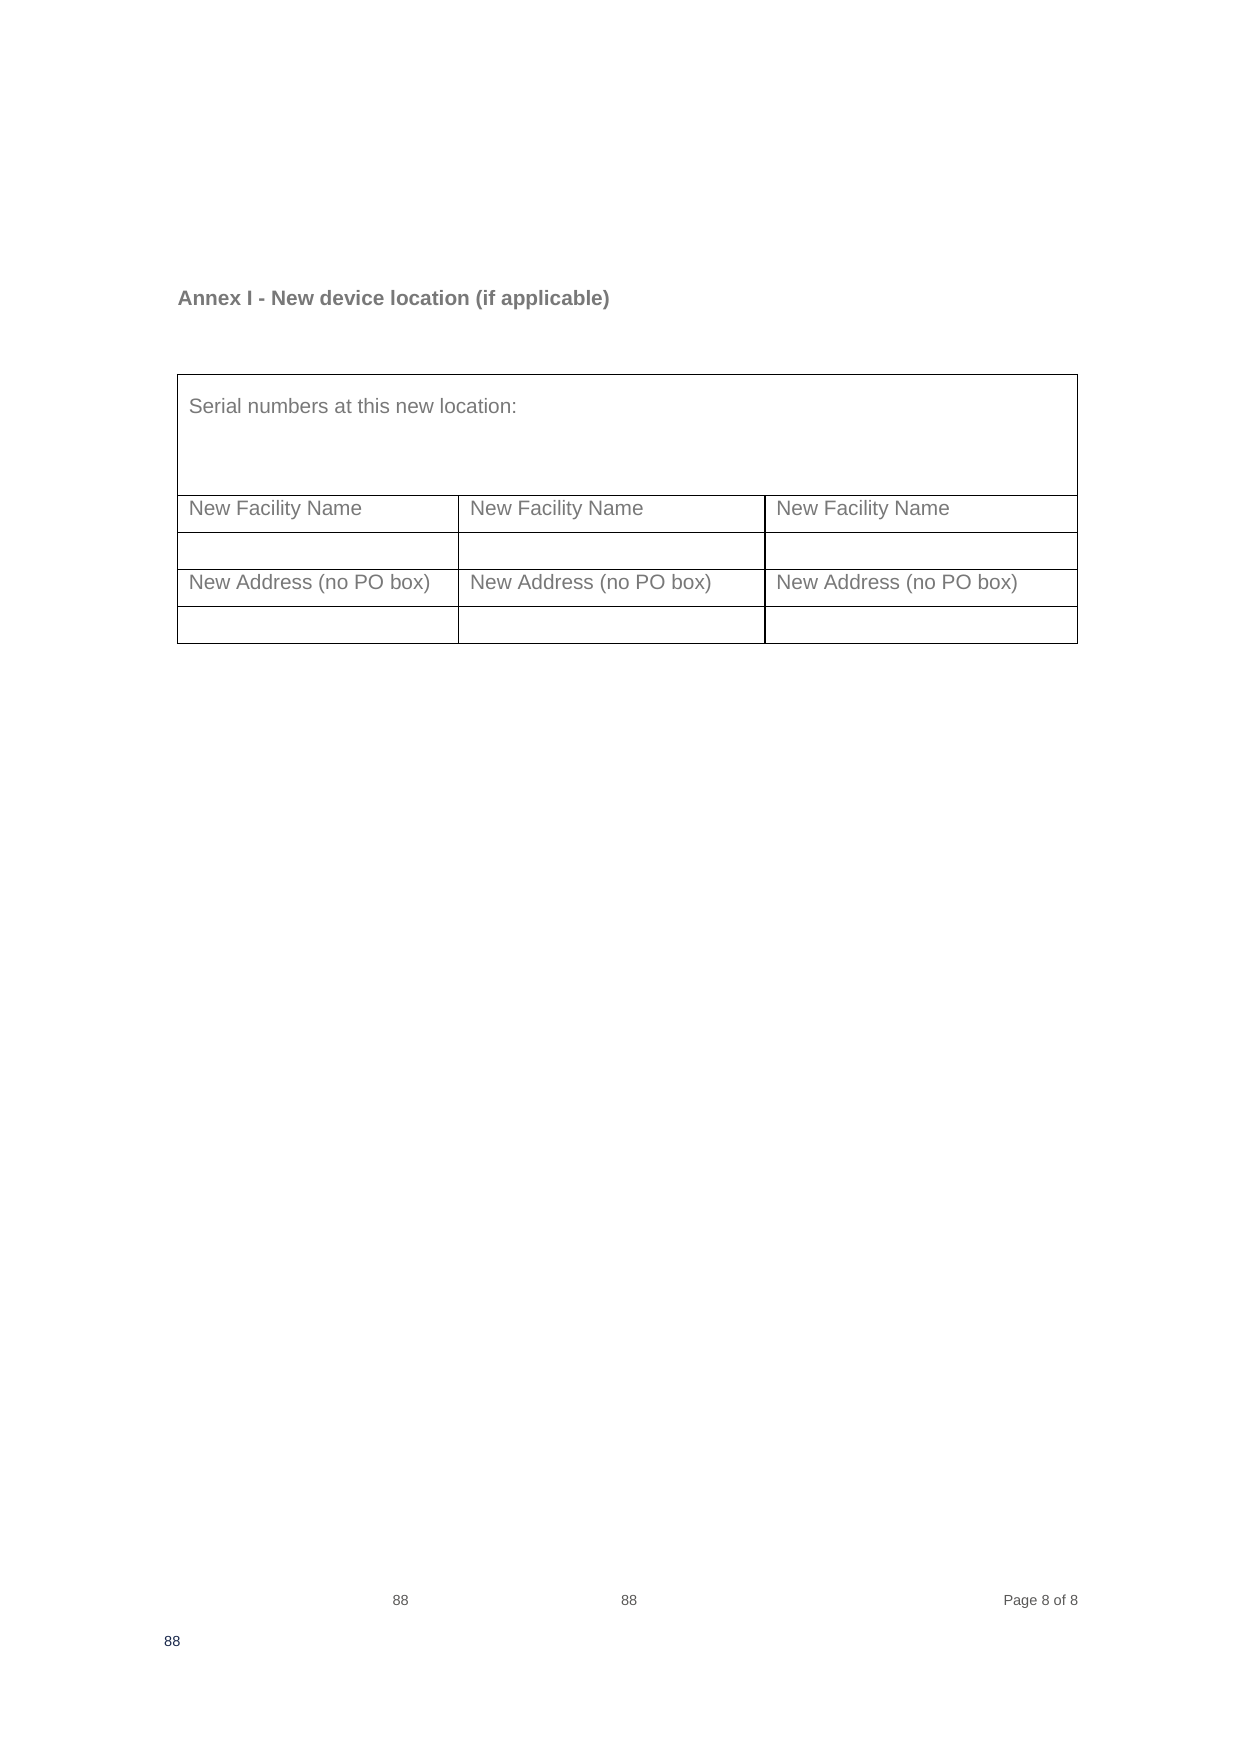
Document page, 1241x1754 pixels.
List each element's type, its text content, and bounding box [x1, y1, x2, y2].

table_cell [178, 607, 458, 643]
table_cell New Address (no PO box) [766, 570, 1077, 606]
table_cell New Facility Name [459, 496, 764, 532]
table_cell [459, 607, 764, 643]
table_cell New Facility Name [178, 496, 458, 532]
table_cell [766, 533, 1077, 569]
table_cell New Facility Name [766, 496, 1077, 532]
table_cell New Address (no PO box) [178, 570, 458, 606]
table_cell [459, 533, 764, 569]
table_cell New Address (no PO box) [459, 570, 764, 606]
table_header Serial numbers at this new location: [178, 375, 1077, 495]
table_cell [766, 607, 1077, 643]
text Annex I - New device location (if applicable) [177, 282, 1092, 311]
table_cell [178, 533, 458, 569]
